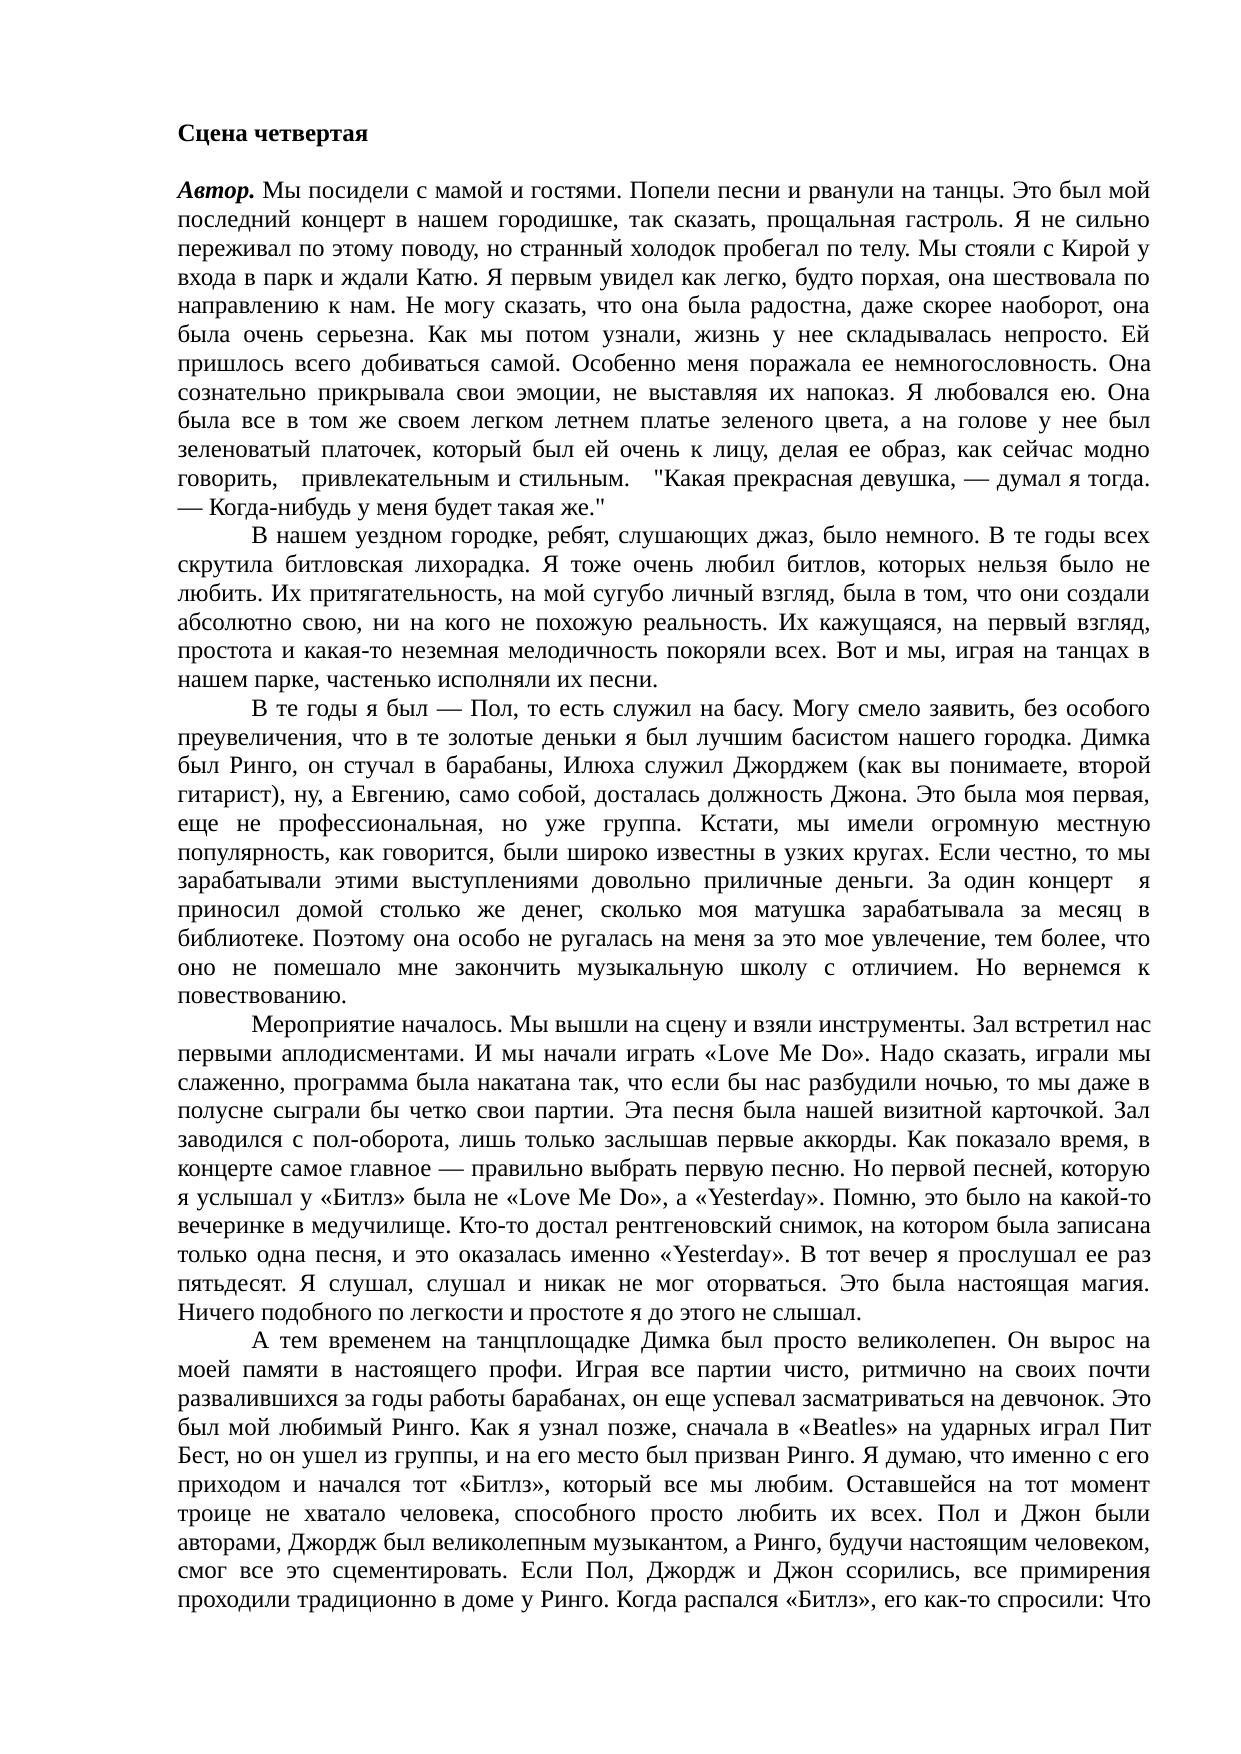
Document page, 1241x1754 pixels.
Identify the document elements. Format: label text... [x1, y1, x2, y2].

text Сцена четвертая [177, 118, 1152, 147]
text В те годы я был — Пол, то есть служил на басу. Могу смело заявить, без особого преувеличения, что в те золотые деньки я был лучшим басистом нашего городка. Димка был Ринго, он стучал в барабаны, Илюха служил Джорджем (как вы понимаете, второй гитарист), ну, а Евгению, само собой, досталась должность Джона. Это была моя первая, еще не профессиональная, но уже группа. Кстати, мы имели огромную местную популярность, как говорится, были широко известны в узких кругах. Если честно, то мы зарабатывали этими выступлениями довольно приличные деньги. За один концерт я приносил домой столько же денег, сколько моя матушка зарабатывала за месяц в библиотеке. Поэтому она особо не ругалась на меня за это мое увлечение, тем более, что оно не помешало мне закончить музыкальную школу с отличием. Но вернемся к повествованию. [177, 693, 1152, 1009]
text Мероприятие началось. Мы вышли на сцену и взяли инструменты. Зал встретил нас первыми аплодисментами. И мы начали играть «Love Me Do». Надо сказать, играли мы слаженно, программа была накатана так, что если бы нас разбудили ночью, то мы даже в полусне сыграли бы четко свои партии. Эта песня была нашей визитной карточкой. Зал заводился с пол-оборота, лишь только заслышав первые аккорды. Как показало время, в концерте самое главное — правильно выбрать первую песню. Но первой песней, которую я услышал у «Битлз» была не «Love Me Do», а «Yesterday». Помню, это было на какой-то вечеринке в медучилище. Кто-то достал рентгеновский снимок, на котором была записана только одна песня, и это оказалась именно «Yesterday». В тот вечер я прослушал ее раз пятьдесят. Я слушал, слушал и никак не мог оторваться. Это была настоящая магия. Ничего подобного по легкости и простоте я до этого не слышал. [177, 1009, 1152, 1326]
text В нашем уездном городке, ребят, слушающих джаз, было немного. В те годы всех скрутила битловская лихорадка. Я тоже очень любил битлов, которых нельзя было не любить. Их притягательность, на мой сугубо личный взгляд, была в том, что они создали абсолютно свою, ни на кого не похожую реальность. Их кажущаяся, на первый взгляд, простота и какая-то неземная мелодичность покоряли всех. Вот и мы, играя на танцах в нашем парке, частенько исполняли их песни. [177, 521, 1152, 693]
text Автор. Мы посидели с мамой и гостями. Попели песни и рванули на танцы. Это был мой последний концерт в нашем городишке, так сказать, прощальная гастроль. Я не сильно переживал по этому поводу, но странный холодок пробегал по телу. Мы стояли с Кирой у входа в парк и ждали Катю. Я первым увидел как легко, будто порхая, она шествовала по направлению к нам. Не могу сказать, что она была радостна, даже скорее наоборот, она была очень серьезна. Как мы потом узнали, жизнь у нее складывалась непросто. Ей пришлось всего добиваться самой. Особенно меня поражала ее немногословность. Она сознательно прикрывала свои эмоции, не выставляя их напоказ. Я любовался ею. Она была все в том же своем легком летнем платье зеленого цвета, а на голове у нее был зеленоватый платочек, который был ей очень к лицу, делая ее образ, как сейчас модно говорить, привлекательным и стильным. "Какая прекрасная девушка, — думал я тогда. — Когда-нибудь у меня будет такая же." [177, 176, 1152, 521]
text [177, 1326, 1152, 1613]
